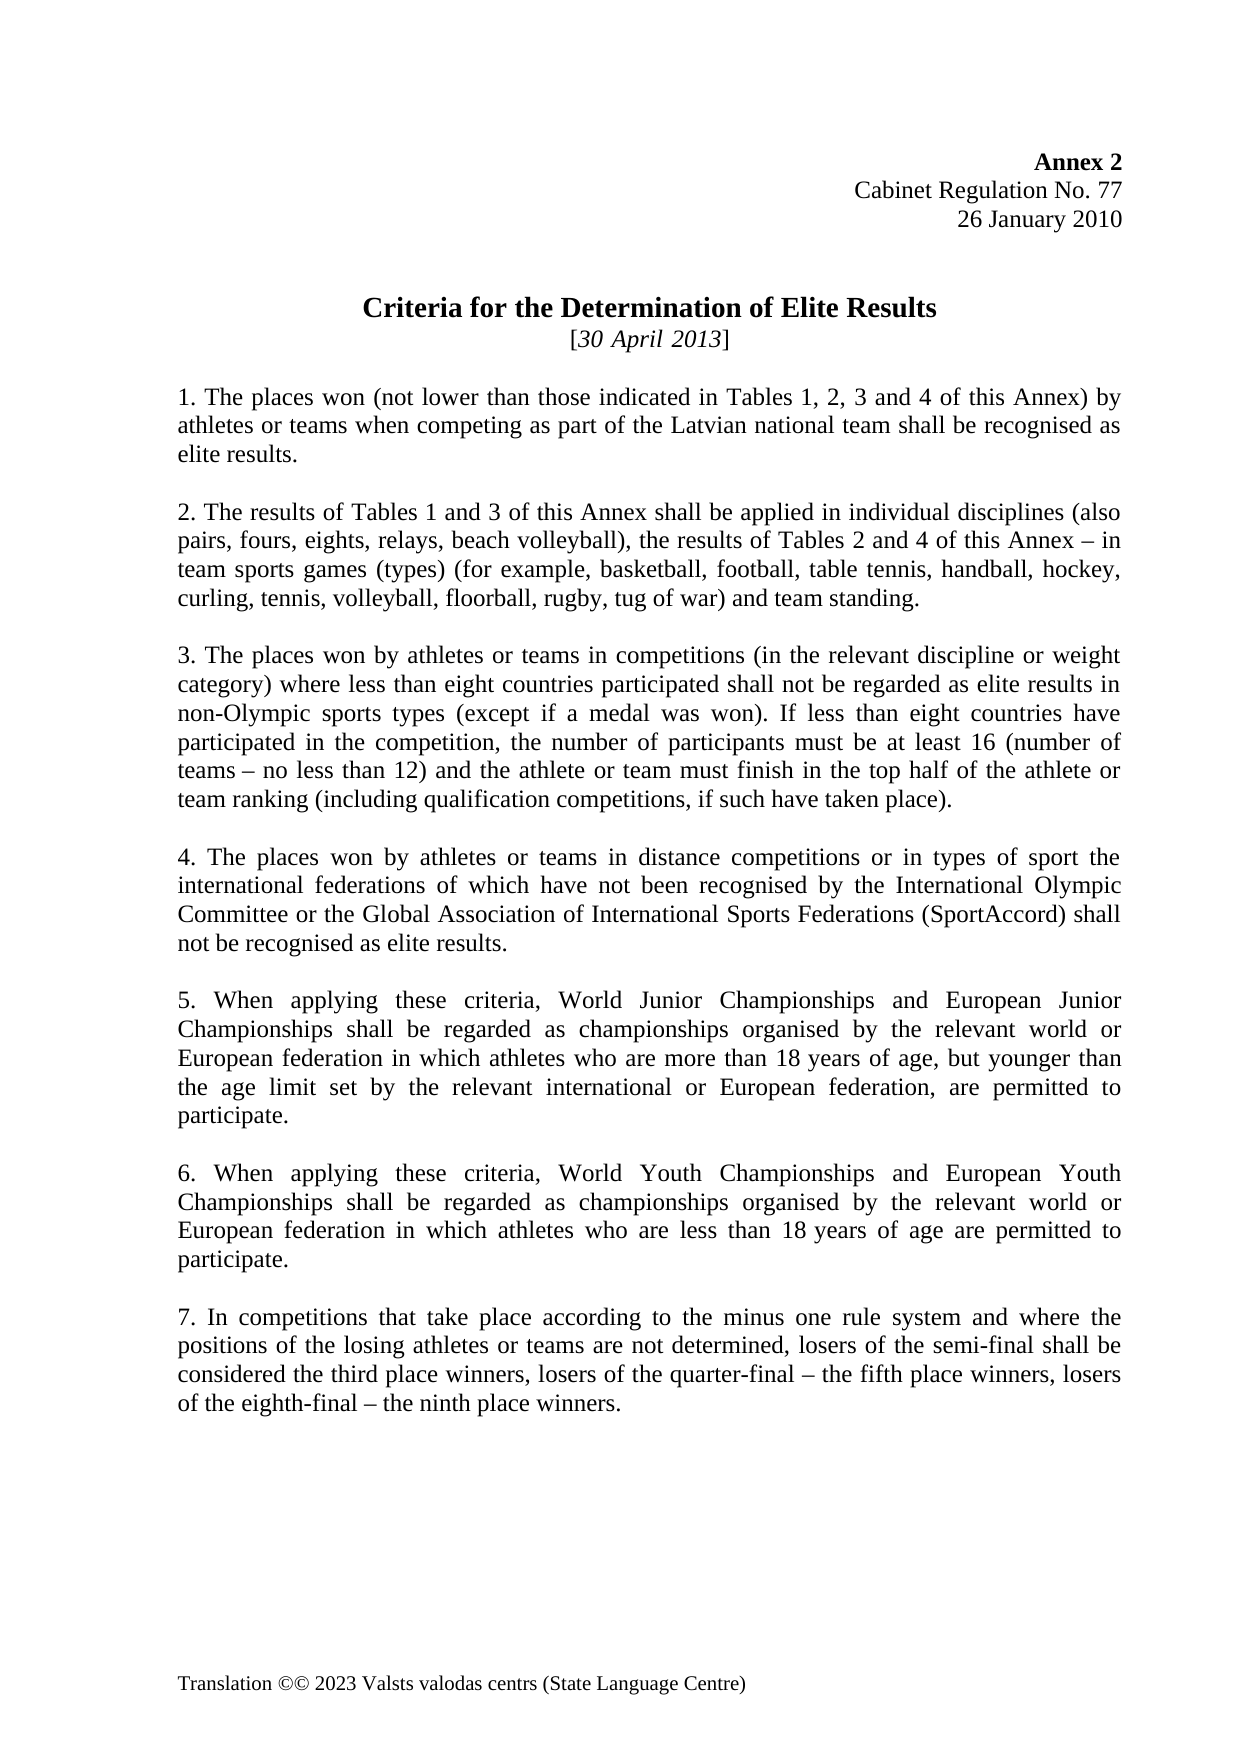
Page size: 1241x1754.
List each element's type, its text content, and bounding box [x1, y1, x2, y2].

text 2. The results of Tables 1 and 3 of this Annex shall be applied in individual disciplines (also pairs, fours, eights, relays, beach volleyball), the results of Tables 2 and 4 of this Annex – in team sports games (types) (for example, basketball, football, table tennis, handball, hockey, curling, tennis, volleyball, floorball, rugby, tug of war) and team standing. [177, 497, 1122, 612]
text 1. The places won (not lower than those indicated in Tables 1, 2, 3 and 4 of this Annex) by athletes or teams when competing as part of the Latvian national team shall be recognised as elite results. [177, 382, 1122, 468]
text Annex 2 [177, 147, 1122, 176]
text 26 January 2010 [177, 204, 1122, 233]
text Cabinet Regulation No. 77 [177, 176, 1122, 204]
text 3. The places won by athletes or teams in competitions (in the relevant discipline or weight category) where less than eight countries participated shall not be regarded as elite results in non-Olympic sports types (except if a medal was won). If less than eight countries have participated in the competition, the number of participants must be at least 16 (number of teams – no less than 12) and the athlete or team must finish in the top half of the athlete or team ranking (including qualification competitions, if such have taken place). [177, 640, 1122, 813]
text Criteria for the Determination of Elite Results [177, 291, 1122, 324]
text 4. The places won by athletes or teams in distance competitions or in types of sport the international federations of which have not been recognised by the International Olympic Committee or the Global Association of International Sports Federations (SportAccord) shall not be recognised as elite results. [177, 842, 1122, 957]
text 5. When applying these criteria, World Junior Championships and European Junior Championships shall be regarded as championships organised by the relevant world or European federation in which athletes who are more than 18 years of age, but younger than the age limit set by the relevant international or European federation, are permitted to participate. [177, 985, 1122, 1129]
text 6. When applying these criteria, World Youth Championships and European Youth Championships shall be regarded as championships organised by the relevant world or European federation in which athletes who are less than 18 years of age are permitted to participate. [177, 1158, 1122, 1273]
text 7. In competitions that take place according to the minus one rule system and where the positions of the losing athletes or teams are not determined, losers of the semi-final shall be considered the third place winners, losers of the quarter-final – the fifth place winners, losers of the eighth-final – the ninth place winners. [177, 1302, 1122, 1417]
text [30 April 2013] [177, 324, 1122, 353]
